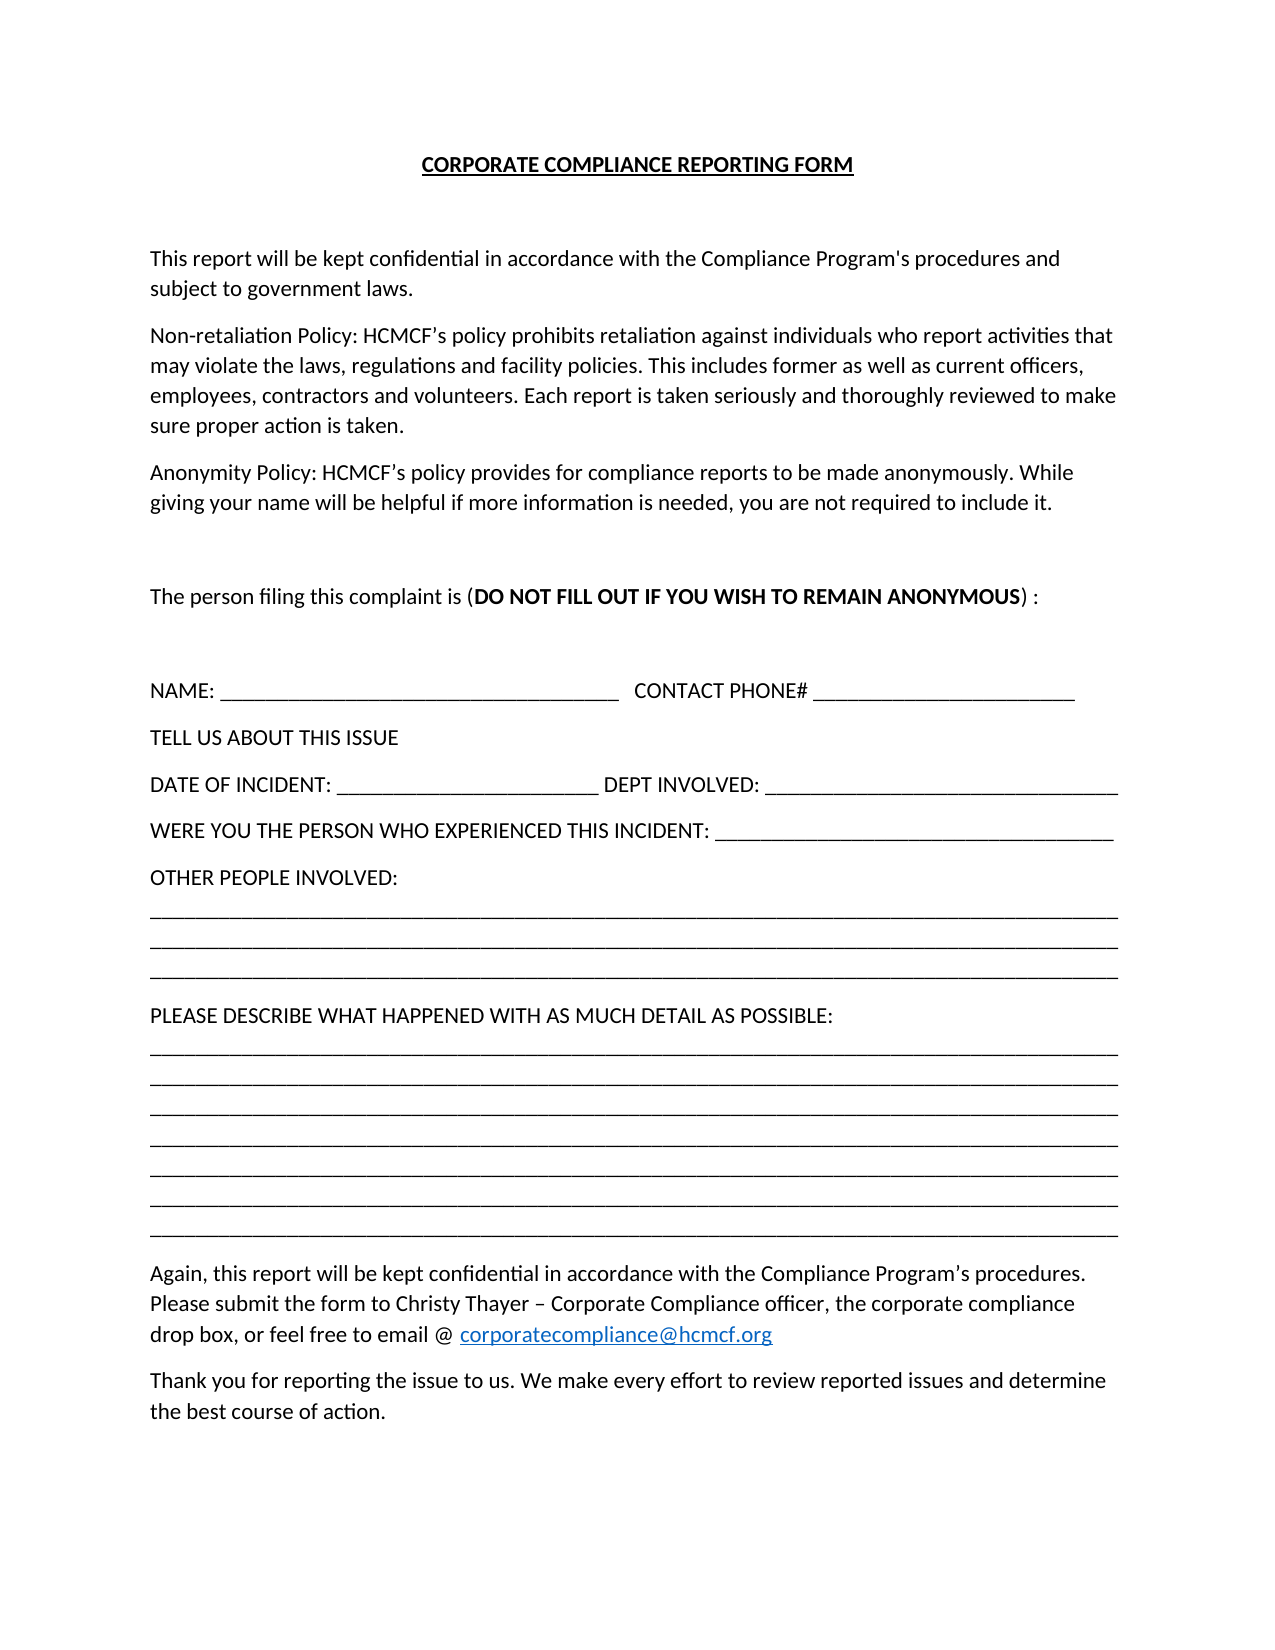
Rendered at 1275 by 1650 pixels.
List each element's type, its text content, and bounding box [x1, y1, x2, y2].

text PLEASE DESCRIBE WHAT HAPPENED WITH AS MUCH DETAIL AS POSSIBLE: ___________________________________________________________________________________________________________________________________________________________________________________________________________________________________________________________________________________________________________________________________________________________________________________________________________________________________________________________________________________________________________________________________________________________________________________________________________________ [150, 1001, 1125, 1241]
text NAME: ___________________________________ CONTACT PHONE# _______________________ [150, 676, 1125, 704]
text Non-retaliation Policy: HCMCF’s policy prohibits retaliation against individuals who report activities that may violate the laws, regulations and facility policies. This includes former as well as current officers, employees, contractors and volunteers. Each report is taken seriously and thoroughly reviewed to make sure proper action is taken. [150, 321, 1125, 439]
text WERE YOU THE PERSON WHO EXPERIENCED THIS INCIDENT: ___________________________________ [150, 817, 1125, 845]
text OTHER PEOPLE INVOLVED: _______________________________________________________________________________________________________________________________________________________________________________________________________________________________________________________________ [150, 863, 1125, 982]
text TELL US ABOUT THIS ISSUE [150, 723, 1125, 751]
text Thank you for reporting the issue to us. We make every effort to review reported issues and determine the best course of action. [150, 1367, 1125, 1425]
text This report will be kept confidential in accordance with the Compliance Program's procedures and subject to government laws. [150, 244, 1125, 302]
text DATE OF INCIDENT: _______________________ DEPT INVOLVED: _______________________________ [150, 770, 1125, 798]
text The person filing this complaint is (DO NOT FILL OUT IF YOU WISH TO REMAIN ANONYMOUS) : [150, 582, 1125, 610]
text Anonymity Policy: HCMCF’s policy provides for compliance reports to be made anonymously. While giving your name will be helpful if more information is needed, you are not required to include it. [150, 458, 1125, 517]
text CORPORATE COMPLIANCE REPORTING FORM [150, 150, 1125, 178]
text Again, this report will be kept confidential in accordance with the Compliance Program’s procedures. Please submit the form to Christy Thayer – Corporate Compliance officer, the corporate compliance drop box, or feel free to email @ corporatecompliance@hcmcf.org [150, 1259, 1125, 1348]
